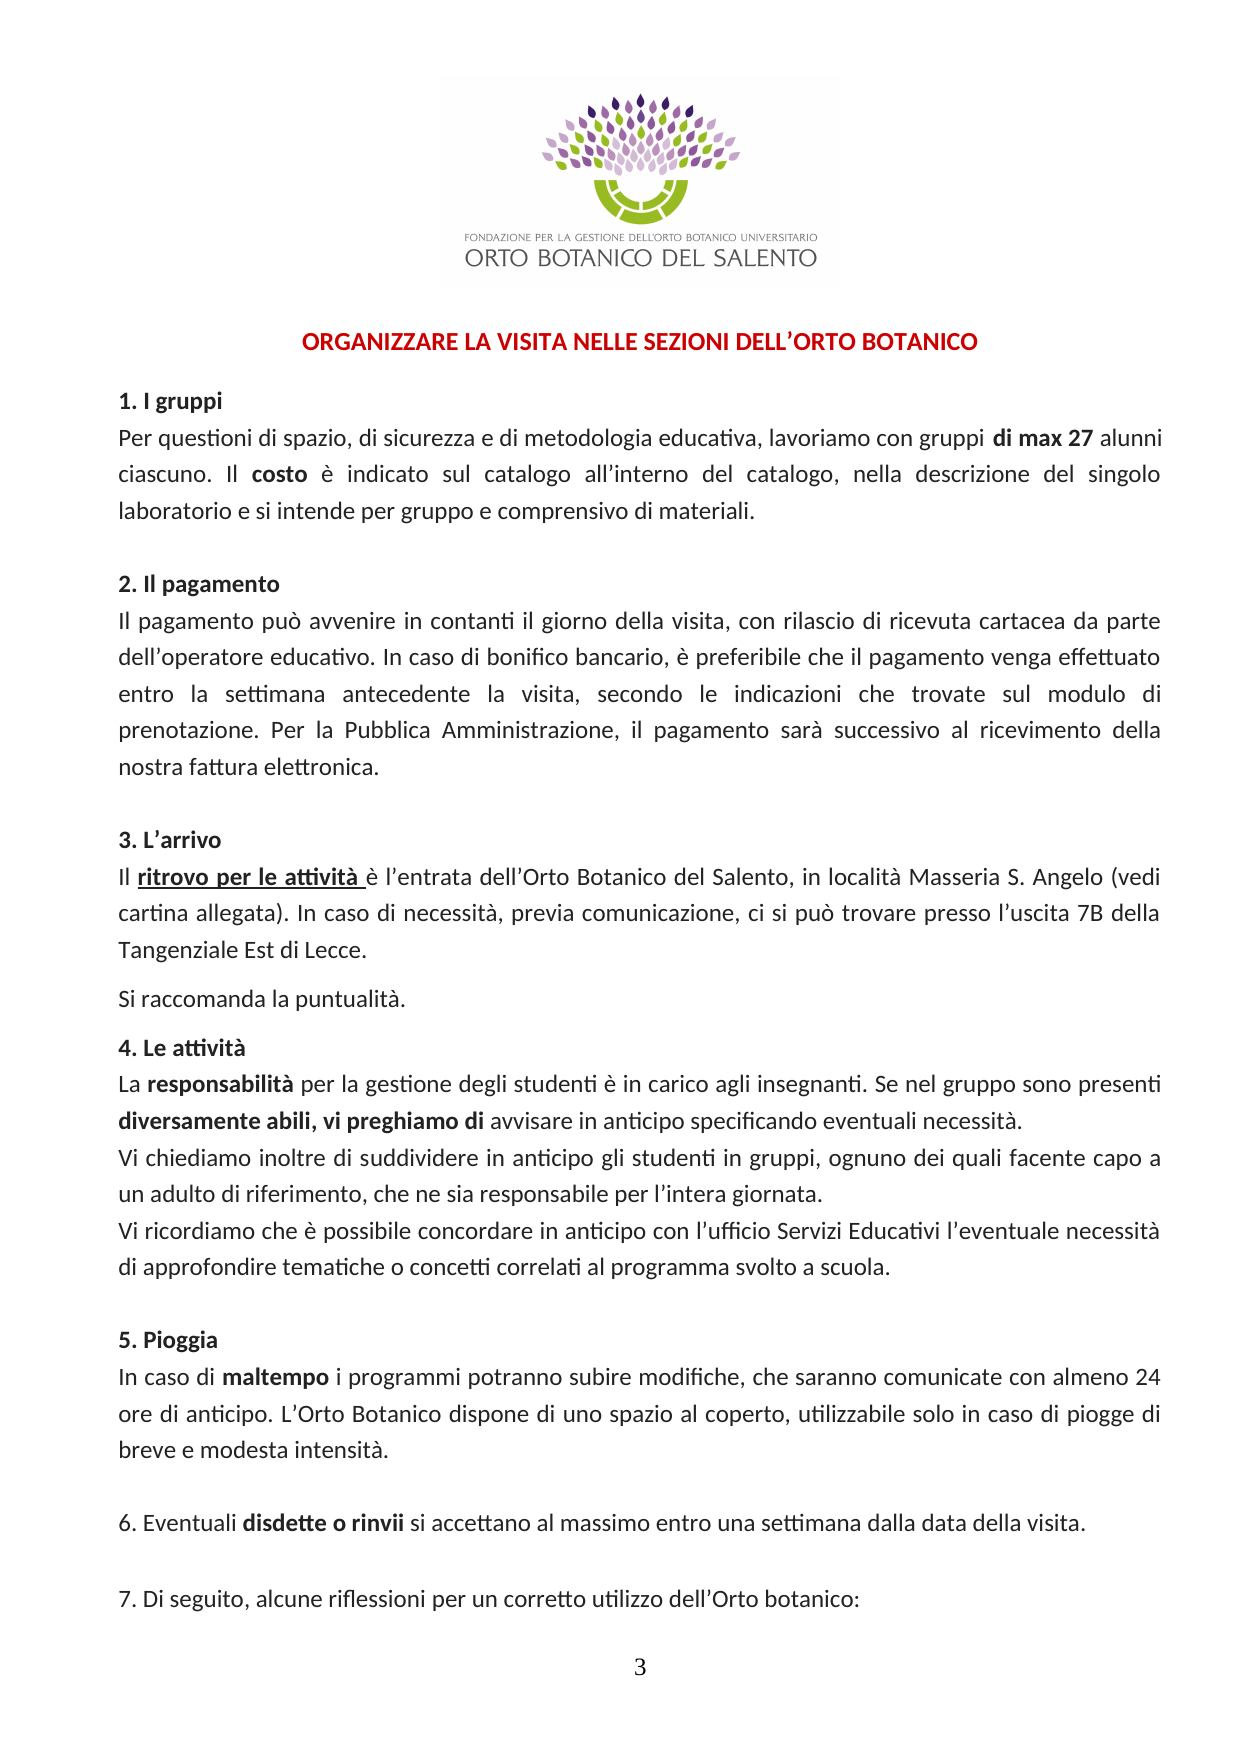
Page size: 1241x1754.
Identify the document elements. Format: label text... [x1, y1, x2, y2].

text 3. L’arrivo [118, 824, 1162, 855]
text 7. Di seguito, alcune riflessioni per un corretto utilizzo dell’Orto botanico: [118, 1583, 1162, 1614]
text Per questioni di spazio, di sicurezza e di metodologia educativa, lavoriamo con gruppi di max 27 alunni ciascuno. Il costo è indicato sul catalogo all’interno del catalogo, nella descrizione del singolo laboratorio e si intende per gruppo e comprensivo di materiali. [118, 422, 1162, 526]
text Vi ricordiamo che è possibile concordare in anticipo con l’ufficio Servizi Educativi l’eventuale necessità di approfondire tematiche o concetti correlati al programma svolto a scuola. [118, 1215, 1162, 1282]
text In caso di maltempo i programmi potranno subire modifiche, che saranno comunicate con almeno 24 ore di anticipo. L’Orto Botanico dispone di uno spazio al coperto, utilizzabile solo in caso di piogge di breve e modesta intensità. [118, 1361, 1162, 1465]
text Il ritrovo per le attività è l’entrata dell’Orto Botanico del Salento, in località Masseria S. Angelo (vedi cartina allegata). In caso di necessità, previa comunicazione, ci si può trovare presso l’uscita 7B della Tangenziale Est di Lecce. [118, 861, 1162, 964]
text ORGANIZZARE LA VISITA NELLE SEZIONI DELL’ORTO BOTANICO [118, 324, 1162, 356]
text 1. I gruppi [118, 386, 1162, 416]
text La responsabilità per la gestione degli studenti è in carico agli insegnanti. Se nel gruppo sono presenti diversamente abili, vi preghiamo di avvisare in anticipo specificando eventuali necessità. [118, 1069, 1162, 1136]
text Si raccomanda la puntualità. [118, 983, 1162, 1013]
text 6. Eventuali disdette o rinvii si accettano al massimo entro una settimana dalla data della visita. [118, 1507, 1162, 1538]
text 5. Pioggia [118, 1324, 1162, 1355]
text 2. Il pagamento [118, 568, 1162, 599]
text 4. Le attività [118, 1032, 1162, 1063]
text Vi chiediamo inoltre di suddividere in anticipo gli studenti in gruppi, ognuno dei quali facente capo a un adulto di riferimento, che ne sia responsabile per l’intera giornata. [118, 1142, 1162, 1209]
text Il pagamento può avvenire in contanti il giorno della visita, con rilascio di ricevuta cartacea da parte dell’operatore educativo. In caso di bonifico bancario, è preferibile che il pagamento venga effettuato entro la settimana antecedente la visita, secondo le indicazioni che trovate sul modulo di prenotazione. Per la Pubblica Amministrazione, il pagamento sarà successivo al ricevimento della nostra fattura elettronica. [118, 605, 1162, 782]
picture [440, 75, 841, 289]
